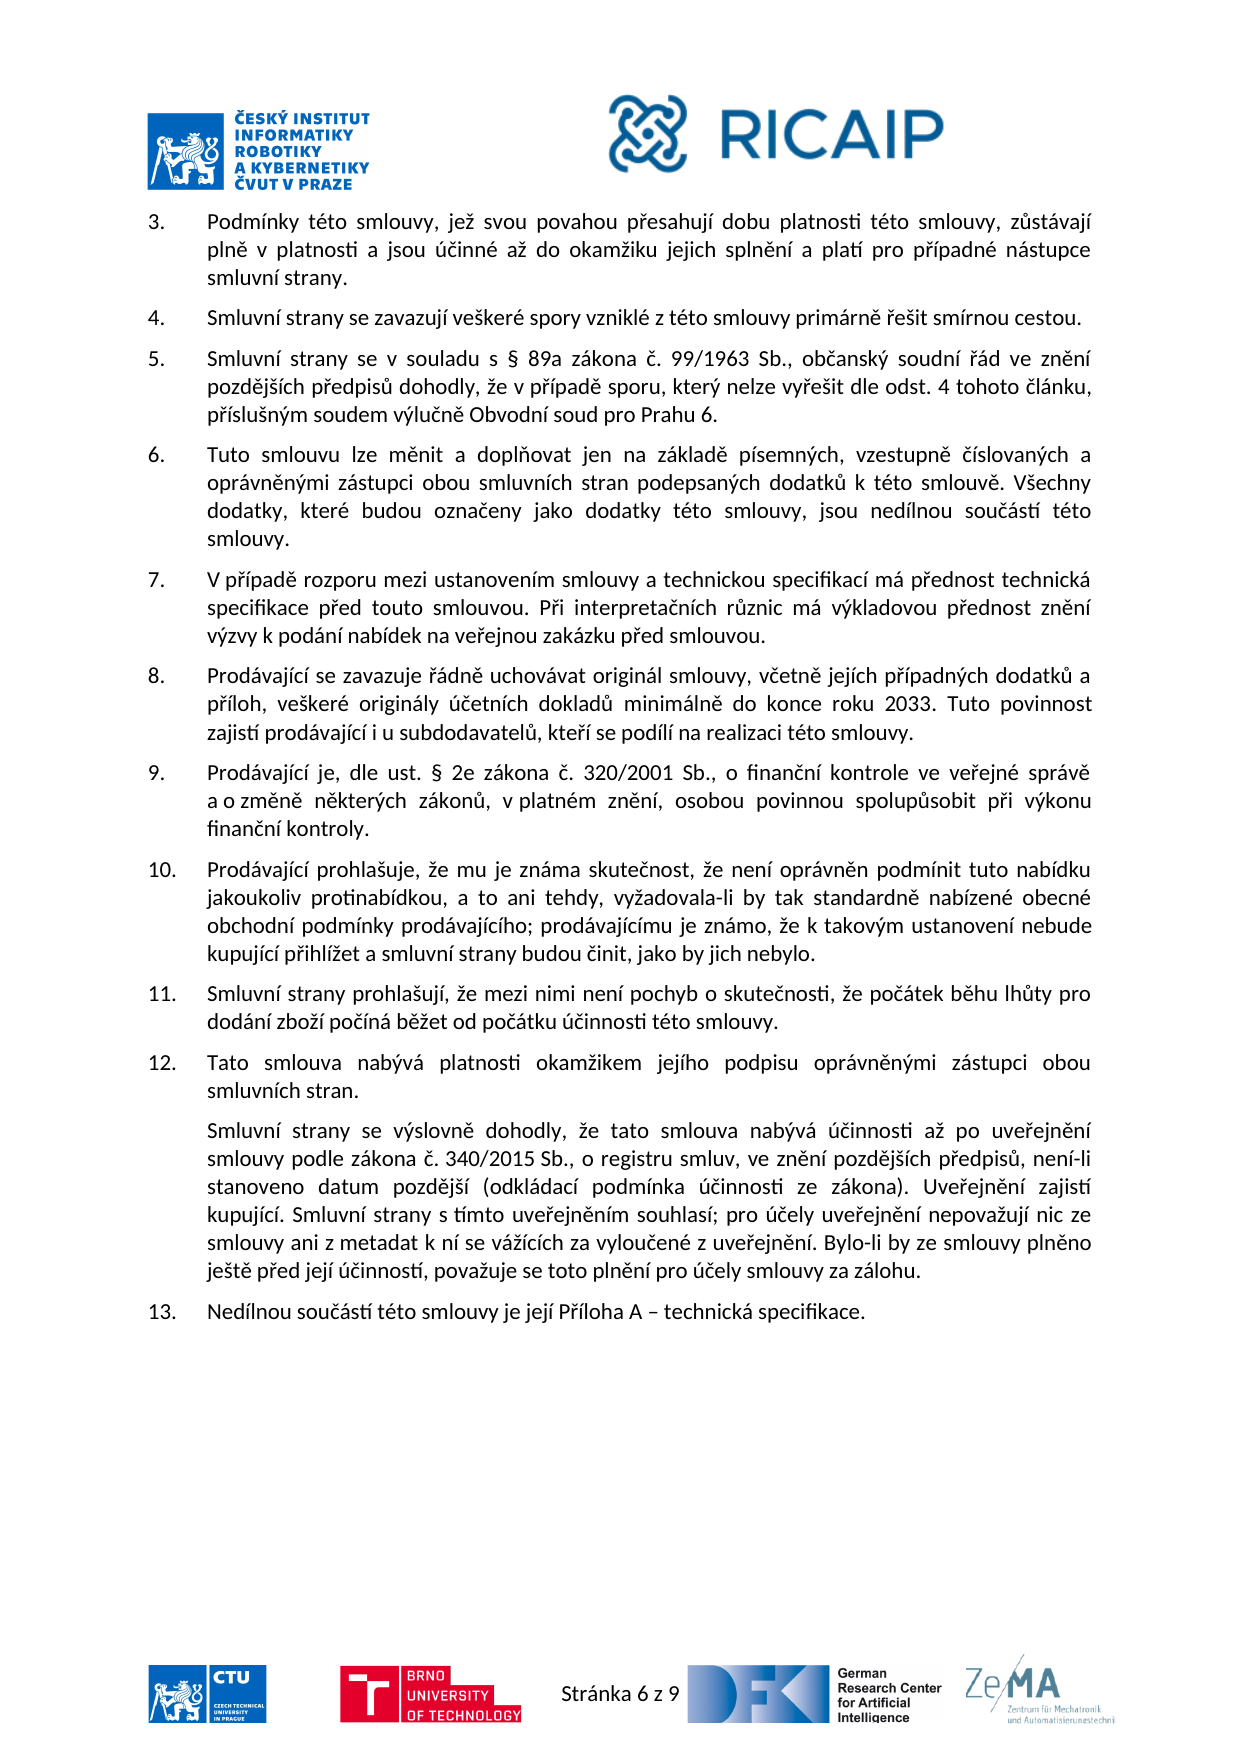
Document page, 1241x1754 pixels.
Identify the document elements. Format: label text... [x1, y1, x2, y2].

list Tuto smlouvu lze měnit a doplňovat jen na základě písemných, vzestupně číslovaných a oprávněnými zástupci obou smluvních stran podepsaných dodatků k této smlouvě. Všechny dodatky, které budou označeny jako dodatky této smlouvy, jsou nedílnou součástí této smlouvy. [148, 440, 1093, 552]
picture [147, 1665, 267, 1722]
list Prodávající je, dle ust. § 2e zákona č. 320/2001 Sb., o finanční kontrole ve veřejné správě a o změně některých zákonů, v platném znění, osobou povinnou spolupůsobit při výkonu finanční kontroly. [148, 758, 1093, 842]
list Prodávající se zavazuje řádně uchovávat originál smlouvy, včetně jejích případných dodatků a příloh, veškeré originály účetních dokladů minimálně do konce roku 2033. Tuto povinnost zajistí prodávající i u subdodavatelů, kteří se podílí na realizaci této smlouvy. [148, 662, 1093, 746]
list Nedílnou součástí této smlouvy je její Příloha A – technická specifikace. [148, 1297, 1093, 1325]
text Smluvní strany se výslovně dohodly, že tato smlouva nabývá účinnosti až po uveřejnění smlouvy podle zákona č. 340/2015 Sb., o registru smluv, ve znění pozdějších předpisů, není-li stanoveno datum pozdější (odkládací podmínka účinnosti ze zákona). Uveřejnění zajistí kupující. Smluvní strany s tímto uveřejněním souhlasí; pro účely uveřejnění nepovažují nic ze smlouvy ani z metadat k ní se vážících za vyloučené z uveřejnění. Bylo-li by ze smlouvy plněno ještě před její účinností, považuje se toto plnění pro účely smlouvy za zálohu. [148, 1116, 1093, 1284]
picture [964, 1653, 1115, 1723]
picture [686, 1665, 943, 1723]
list V případě rozporu mezi ustanovením smlouvy a technickou specifikací má přednost technická specifikace před touto smlouvou. Při interpretačních různic má výkladovou přednost znění výzvy k podání nabídek na veřejnou zakázku před smlouvou. [148, 565, 1093, 649]
list Tato smlouva nabývá platnosti okamžikem jejího podpisu oprávněnými zástupci obou smluvních stran. [148, 1048, 1093, 1104]
list Smluvní strany prohlašují, že mezi nimi není pochyb o skutečnosti, že počátek běhu lhůty pro dodání zboží počíná běžet od počátku účinnosti této smlouvy. [148, 979, 1093, 1035]
list Smluvní strany se zavazují veškeré spory vzniklé z této smlouvy primárně řešit smírnou cestou. [148, 303, 1093, 331]
picture [147, 110, 370, 190]
list Smluvní strany se v souladu s § 89a zákona č. 99/1963 Sb., občanský soudní řád ve znění pozdějších předpisů dohodly, že v případě sporu, který nelze vyřešit dle odst. 4 tohoto článku, příslušným soudem výlučně Obvodní soud pro Prahu 6. [148, 344, 1093, 428]
list Prodávající prohlašuje, že mu je známa skutečnost, že není oprávněn podmínit tuto nabídku jakoukoliv protinabídkou, a to ani tehdy, vyžadovala-li by tak standardně nabízené obecné obchodní podmínky prodávajícího; prodávajícímu je známo, že k takovým ustanovení nebude kupující přihlížet a smluvní strany budou činit, jako by jich nebylo. [148, 855, 1093, 967]
picture [339, 1665, 521, 1723]
list Podmínky této smlouvy, jež svou povahou přesahují dobu platnosti této smlouvy, zůstávají plně v platnosti a jsou účinné až do okamžiku jejich splnění a platí pro případné nástupce smluvní strany. [148, 207, 1093, 291]
